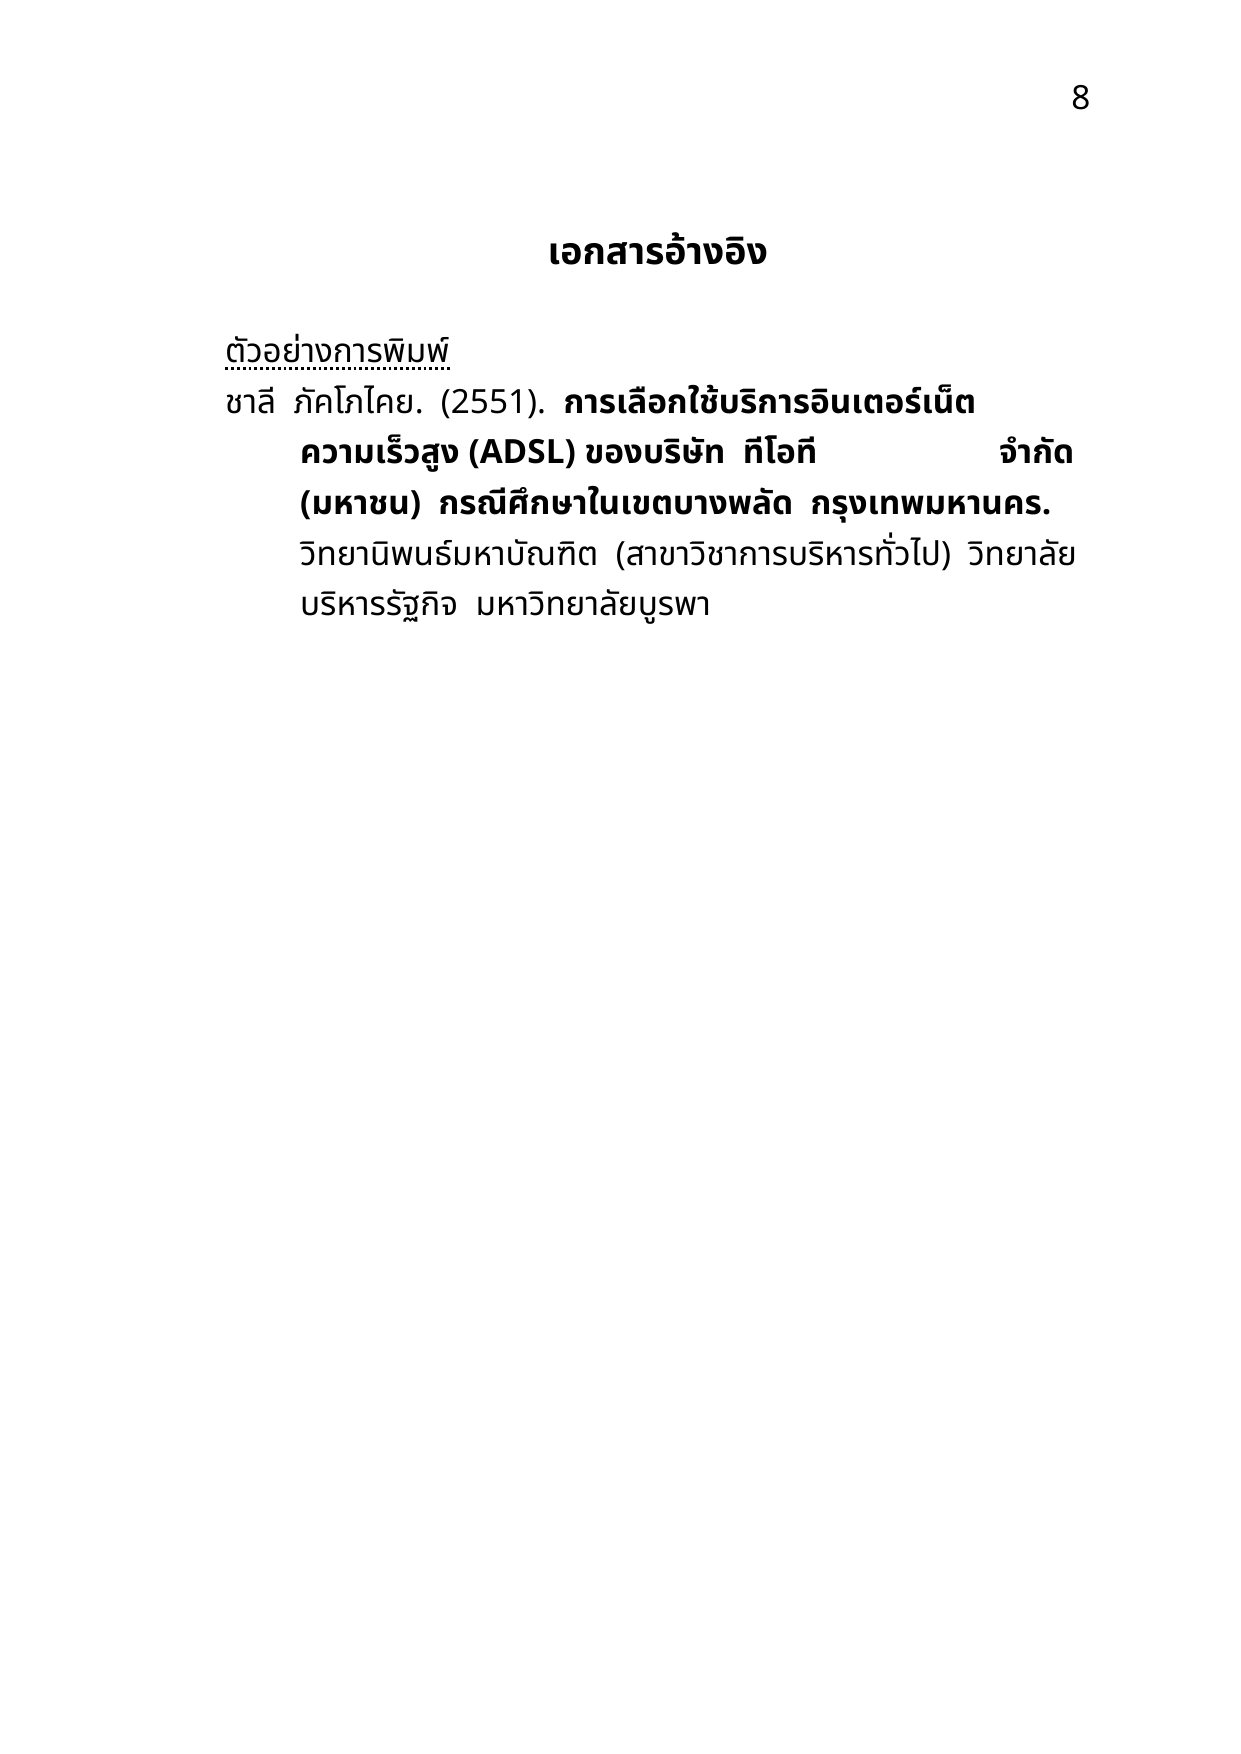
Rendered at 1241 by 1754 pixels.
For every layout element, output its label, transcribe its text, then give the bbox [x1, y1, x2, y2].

text ชาลี ภัคโภไคย. (2551). การเลือกใช้บริการอินเตอร์เน็ตความเร็วสูง (ADSL) ของบริษัท ทีโอที จำกัด (มหาชน) กรณีศึกษาในเขตบางพลัด กรุงเทพมหานคร. วิทยานิพนธ์มหาบัณฑิต (สาขาวิชาการบริหารทั่วไป) วิทยาลัยบริหารรัฐกิจ มหาวิทยาลัยบูรพา [225, 377, 1090, 631]
text ตัวอย่างการพิมพ์ [225, 327, 1090, 377]
text เอกสารอ้างอิง [225, 225, 1090, 282]
